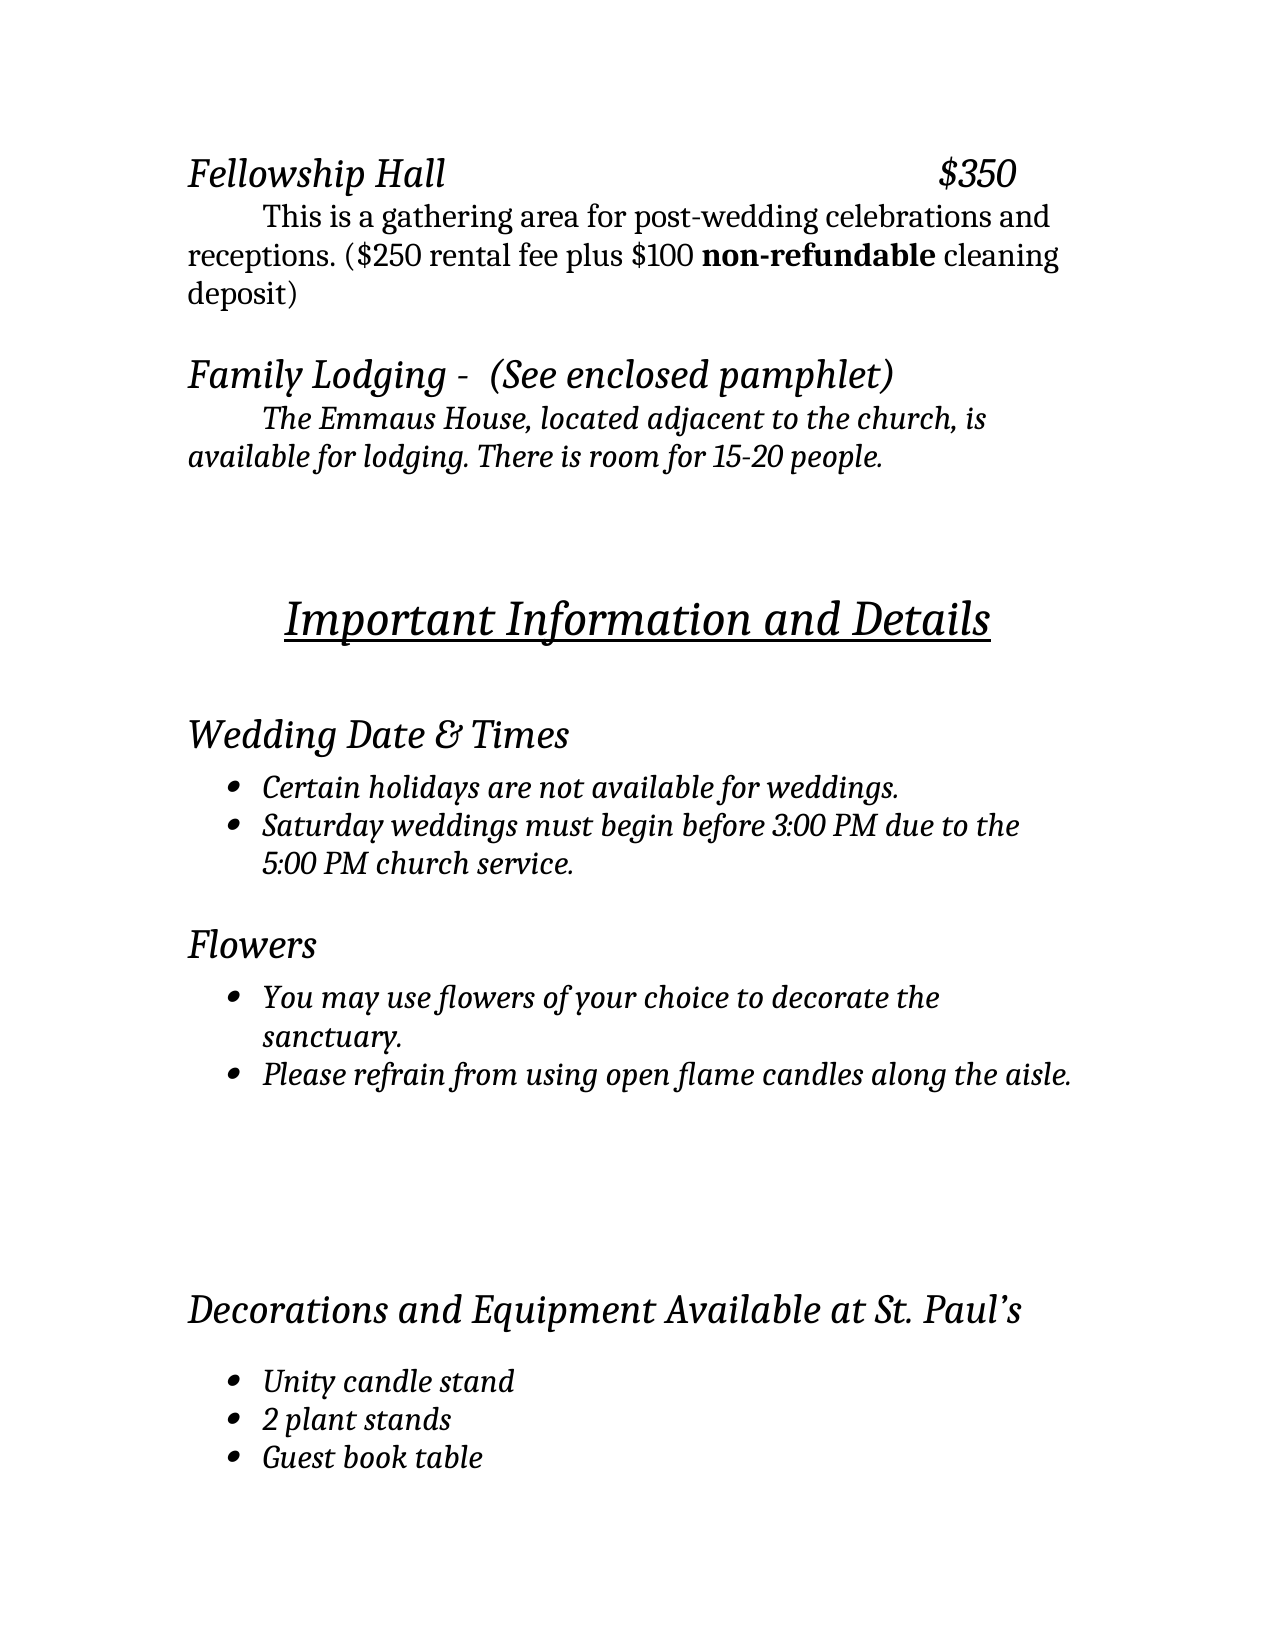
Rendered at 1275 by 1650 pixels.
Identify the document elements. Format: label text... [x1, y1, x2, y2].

list Certain holidays are not available for weddings. [225, 768, 1087, 806]
list Unity candle stand [225, 1362, 1087, 1401]
text This is a gathering area for post-wedding celebrations and receptions. ($250 rental fee plus $100 non-refundable cleaning deposit) [187, 198, 1087, 313]
text Flowers [187, 921, 1087, 969]
text The Emmaus House, located adjacent to the church, is available for lodging. There is room for 15-20 people. [187, 399, 1087, 476]
list Saturday weddings must begin before 3:00 PM due to the 5:00 PM church service. [225, 806, 1087, 883]
text Fellowship Hall $350 [187, 150, 1087, 198]
text Family Lodging - (See enclosed pamphlet) [187, 351, 1087, 399]
text Decorations and Equipment Available at St. Paul’s [187, 1286, 1087, 1333]
list Please refrain from using open flame candles along the aisle. [225, 1056, 1087, 1094]
text Wedding Date & Times [187, 711, 1087, 758]
list Guest book table [225, 1439, 1087, 1477]
text Important Information and Details [187, 591, 1087, 648]
list You may use flowers of your choice to decorate the sanctuary. [225, 979, 1087, 1056]
list 2 plant stands [225, 1401, 1087, 1439]
